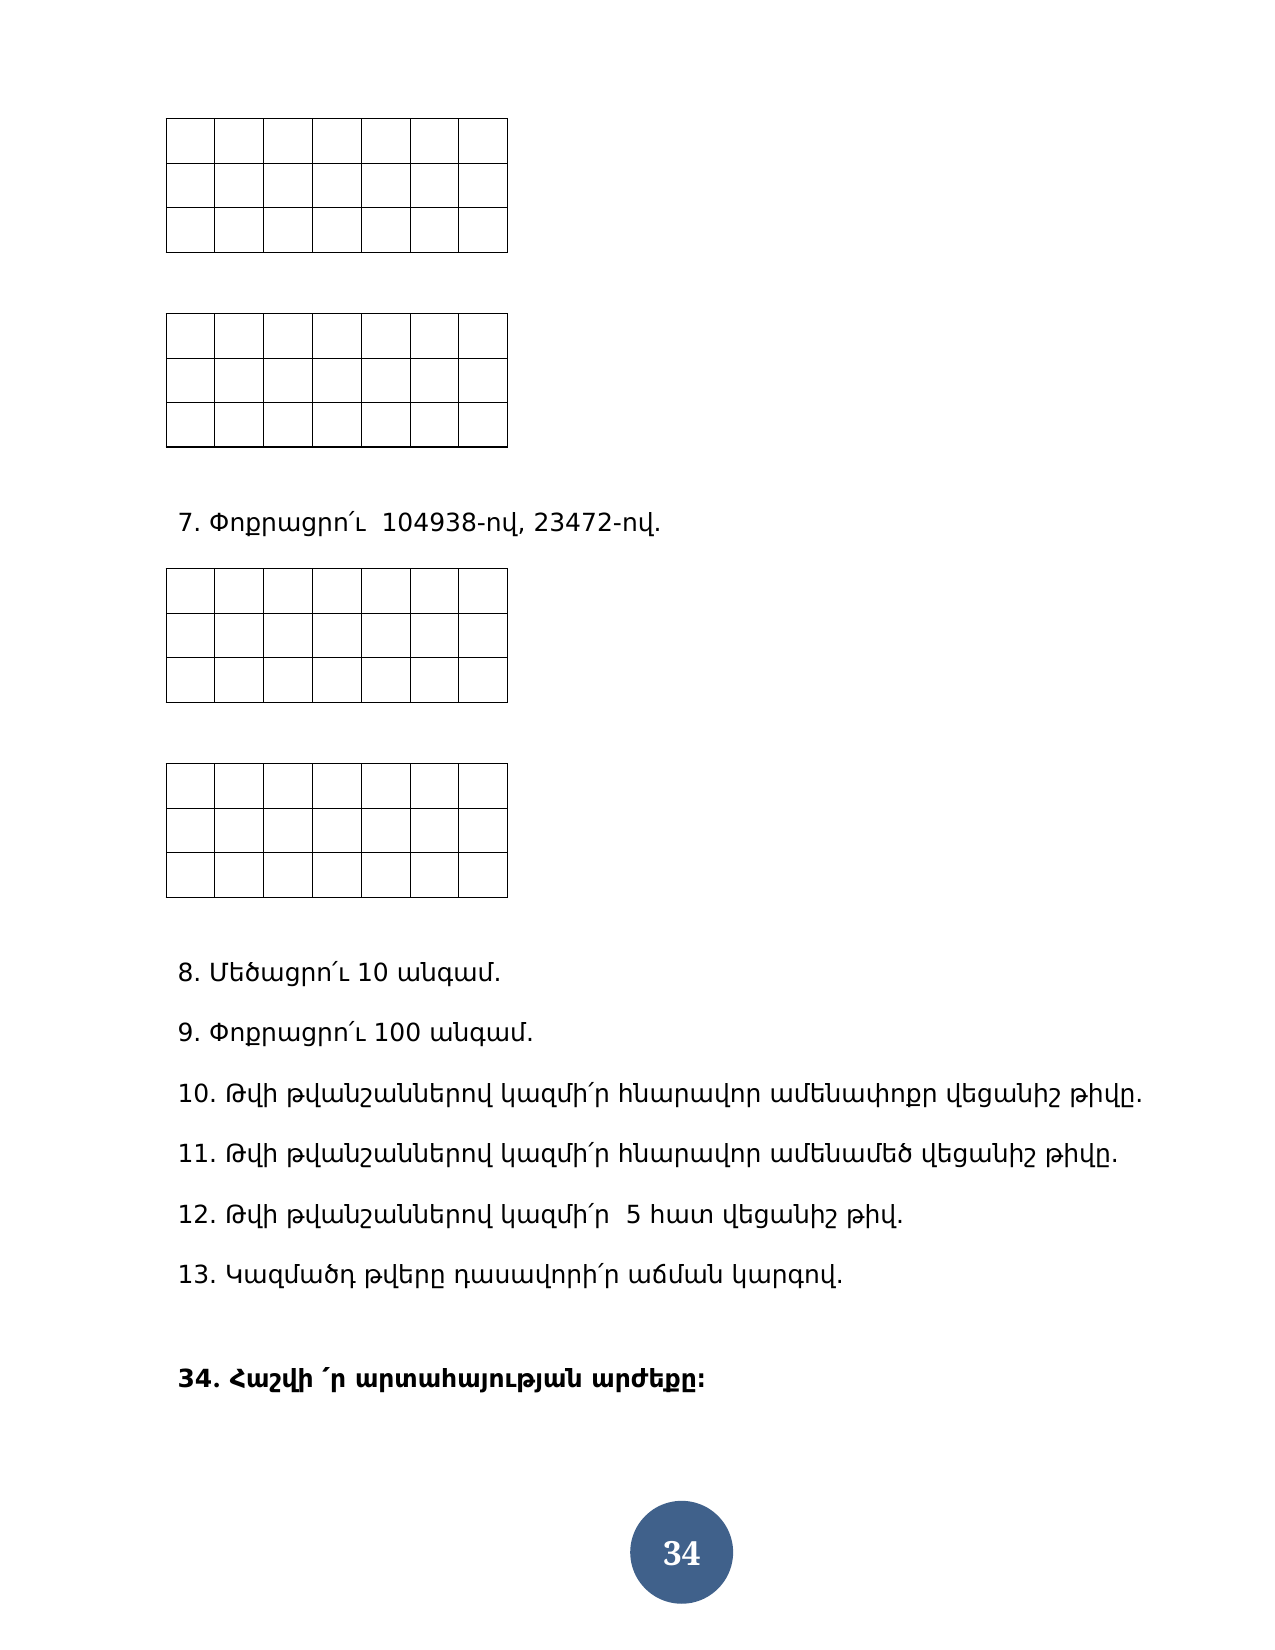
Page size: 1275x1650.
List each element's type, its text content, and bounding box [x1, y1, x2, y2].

table_cell [167, 208, 214, 252]
table_header [411, 119, 458, 163]
table_cell [362, 853, 410, 897]
text 12. Թվի թվանշաններով կազմի՛ր 5 հատ վեցանիշ թիվ. [177, 1200, 1186, 1229]
text 11. Թվի թվանշաններով կազմի՛ր հնարավոր ամենամեծ վեցանիշ թիվը. [177, 1139, 1186, 1168]
table_cell [264, 809, 312, 852]
table_cell [411, 658, 458, 702]
table_header [167, 569, 214, 613]
table_cell [411, 403, 458, 446]
table_cell [215, 614, 263, 657]
table_header [313, 764, 361, 808]
table_cell [411, 208, 458, 252]
table_header [313, 119, 361, 163]
table_header [167, 119, 214, 163]
table_cell [459, 403, 507, 446]
table_header [362, 119, 410, 163]
table_cell [264, 614, 312, 657]
text 13. Կազմածդ թվերը դասավորի՛ր աճման կարգով. [177, 1260, 1186, 1289]
table_header [459, 764, 507, 808]
table_cell [313, 164, 361, 207]
table_cell [264, 359, 312, 402]
table_header [313, 569, 361, 613]
table_header [411, 569, 458, 613]
table_cell [459, 658, 507, 702]
table_cell [167, 403, 214, 446]
table_cell [362, 809, 410, 852]
table_header [215, 314, 263, 357]
table_header [215, 119, 263, 163]
table_cell [313, 614, 361, 657]
table_cell [215, 658, 263, 702]
table_header [362, 314, 410, 357]
table_cell [411, 853, 458, 897]
table_header [411, 764, 458, 808]
table_header [215, 569, 263, 613]
table_cell [264, 658, 312, 702]
text 8. Մեծացրո՛ւ 10 անգամ. [177, 958, 1186, 987]
table_header [167, 314, 214, 357]
text 7. Փոքրացրո՛ւ 104938-ով, 23472-ով. [177, 508, 1186, 537]
table_cell [167, 164, 214, 207]
table_cell [313, 853, 361, 897]
table_cell [264, 164, 312, 207]
table_header [264, 569, 312, 613]
table_cell [362, 208, 410, 252]
table_cell [264, 403, 312, 446]
table_cell [215, 809, 263, 852]
table_cell [362, 359, 410, 402]
table_cell [313, 403, 361, 446]
table_cell [411, 614, 458, 657]
text 10. Թվի թվանշաններով կազմի՛ր հնարավոր ամենափոքր վեցանիշ թիվը. [177, 1079, 1186, 1108]
table_cell [411, 809, 458, 852]
table_cell [362, 614, 410, 657]
table_cell [459, 614, 507, 657]
table_header [459, 119, 507, 163]
table_cell [215, 403, 263, 446]
table_cell [264, 853, 312, 897]
table_cell [215, 359, 263, 402]
table_cell [313, 658, 361, 702]
table_header [459, 569, 507, 613]
table_header [411, 314, 458, 357]
table_header [362, 569, 410, 613]
table_header [167, 764, 214, 808]
table_cell [459, 208, 507, 252]
table_cell [459, 359, 507, 402]
table_cell [313, 208, 361, 252]
table_cell [459, 809, 507, 852]
table_cell [362, 403, 410, 446]
table_cell [215, 853, 263, 897]
table_cell [362, 164, 410, 207]
table_header [264, 119, 312, 163]
table_header [362, 764, 410, 808]
table_header [264, 764, 312, 808]
table_header [459, 314, 507, 357]
table_cell [313, 359, 361, 402]
table_cell [167, 658, 214, 702]
table_cell [167, 614, 214, 657]
table_cell [167, 809, 214, 852]
table_cell [411, 359, 458, 402]
table_cell [313, 809, 361, 852]
table_cell [459, 853, 507, 897]
text 9. Փոքրացրո՛ւ 100 անգամ. [177, 1018, 1186, 1048]
table_cell [411, 164, 458, 207]
table_cell [459, 164, 507, 207]
table_cell [167, 359, 214, 402]
table_header [215, 764, 263, 808]
table_cell [167, 853, 214, 897]
table_cell [215, 208, 263, 252]
table_header [264, 314, 312, 357]
text 34․ Հաշվի ՛ր արտահայության արժեքը։ [177, 1364, 1186, 1394]
table_header [313, 314, 361, 357]
table_cell [362, 658, 410, 702]
table_cell [264, 208, 312, 252]
table_cell [215, 164, 263, 207]
